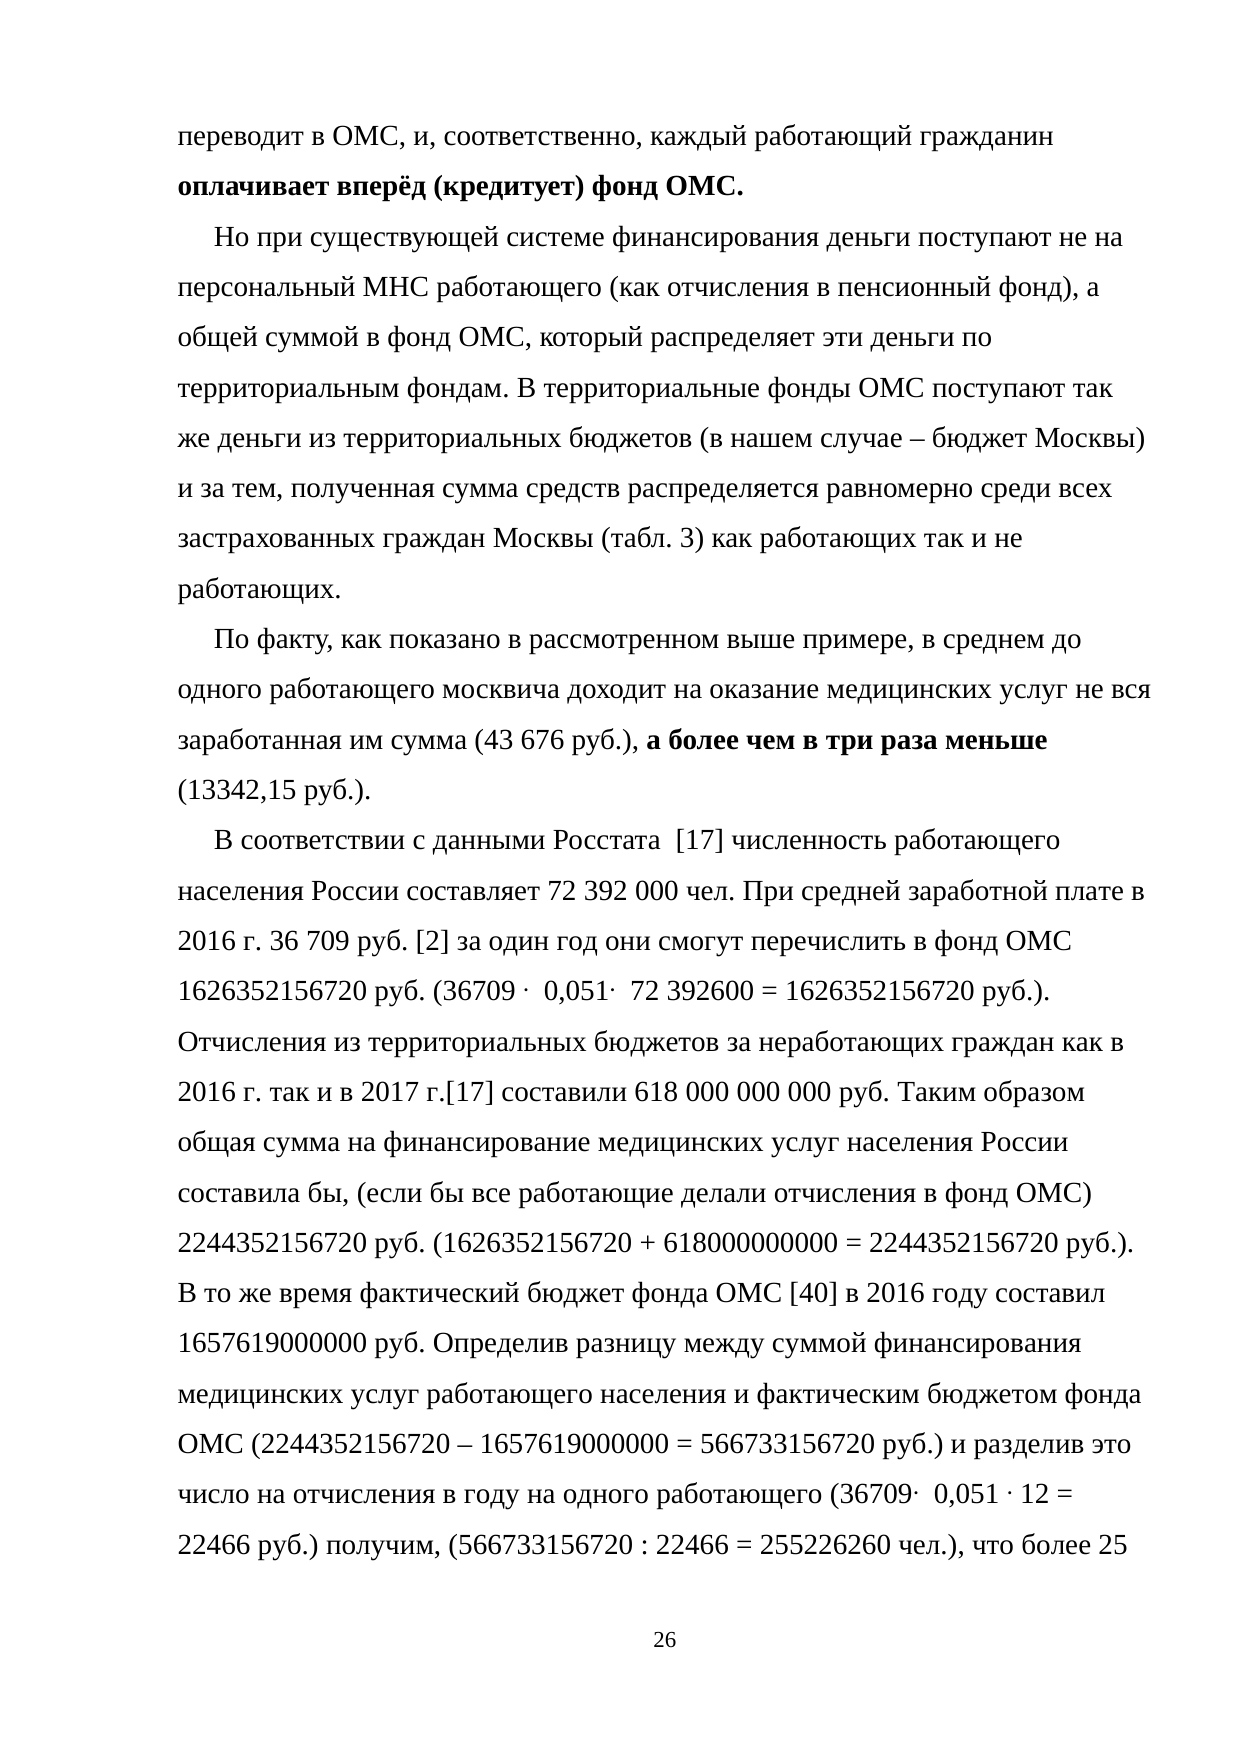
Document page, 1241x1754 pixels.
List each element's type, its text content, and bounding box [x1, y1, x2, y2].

text Но при существующей системе финансирования деньги поступают не на персональный МНС работающего (как отчисления в пенсионный фонд), а общей суммой в фонд ОМС, который распределяет эти деньги по территориальным фондам. В территориальные фонды ОМС поступают так же деньги из территориальных бюджетов (в нашем случае – бюджет Москвы) и за тем, полученная сумма средств распределяется равномерно среди всех застрахованных граждан Москвы (табл. 3) как работающих так и не работающих. [177, 219, 1152, 604]
text По факту, как показано в рассмотренном выше примере, в среднем до одного работающего москвича доходит на оказание медицинских услуг не вся заработанная им сумма (43 676 руб.), а более чем в три раза меньше (13342,15 руб.). [177, 621, 1152, 806]
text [177, 822, 1152, 1560]
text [177, 118, 1152, 202]
